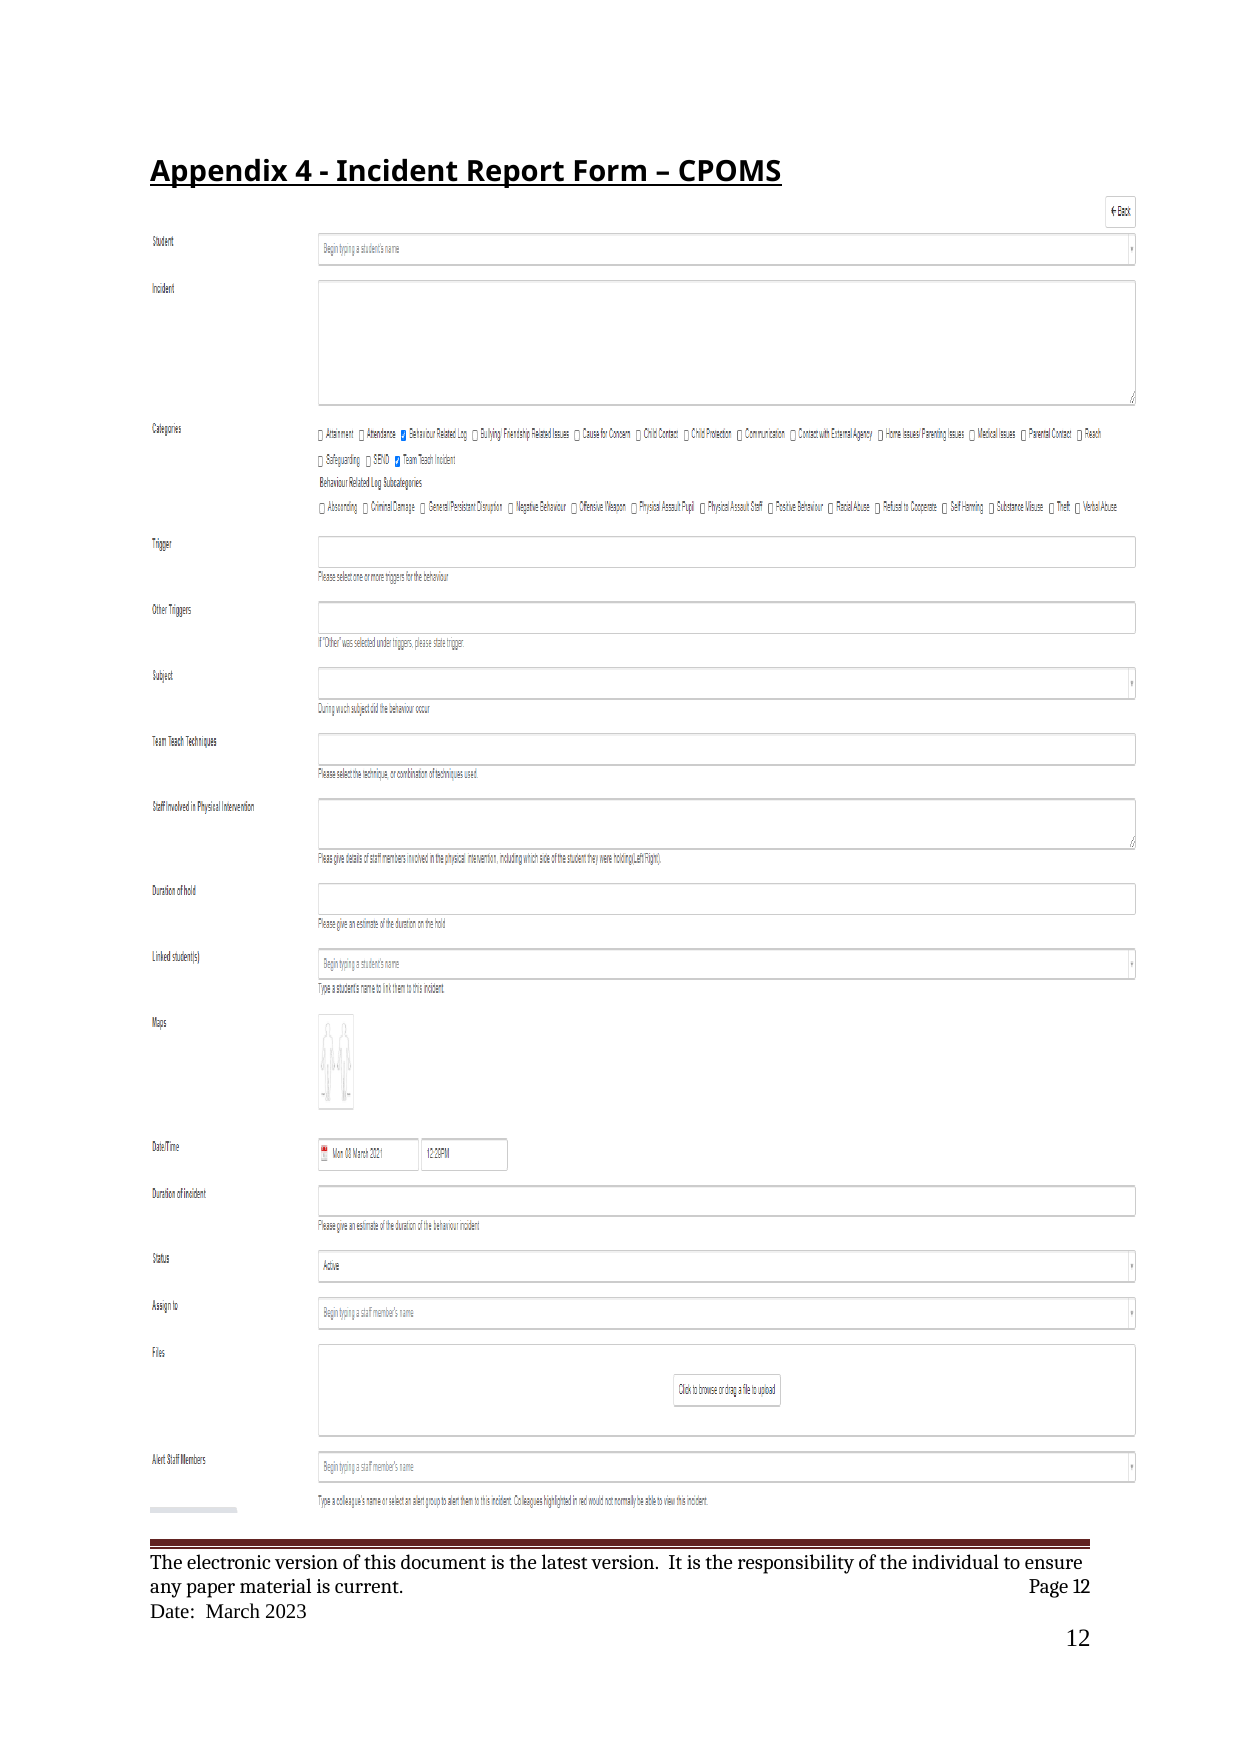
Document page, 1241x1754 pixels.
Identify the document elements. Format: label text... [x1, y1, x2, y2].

title Appendix 4 - Incident Report Form – CPOMS [150, 150, 1090, 189]
picture [150, 189, 1138, 1513]
